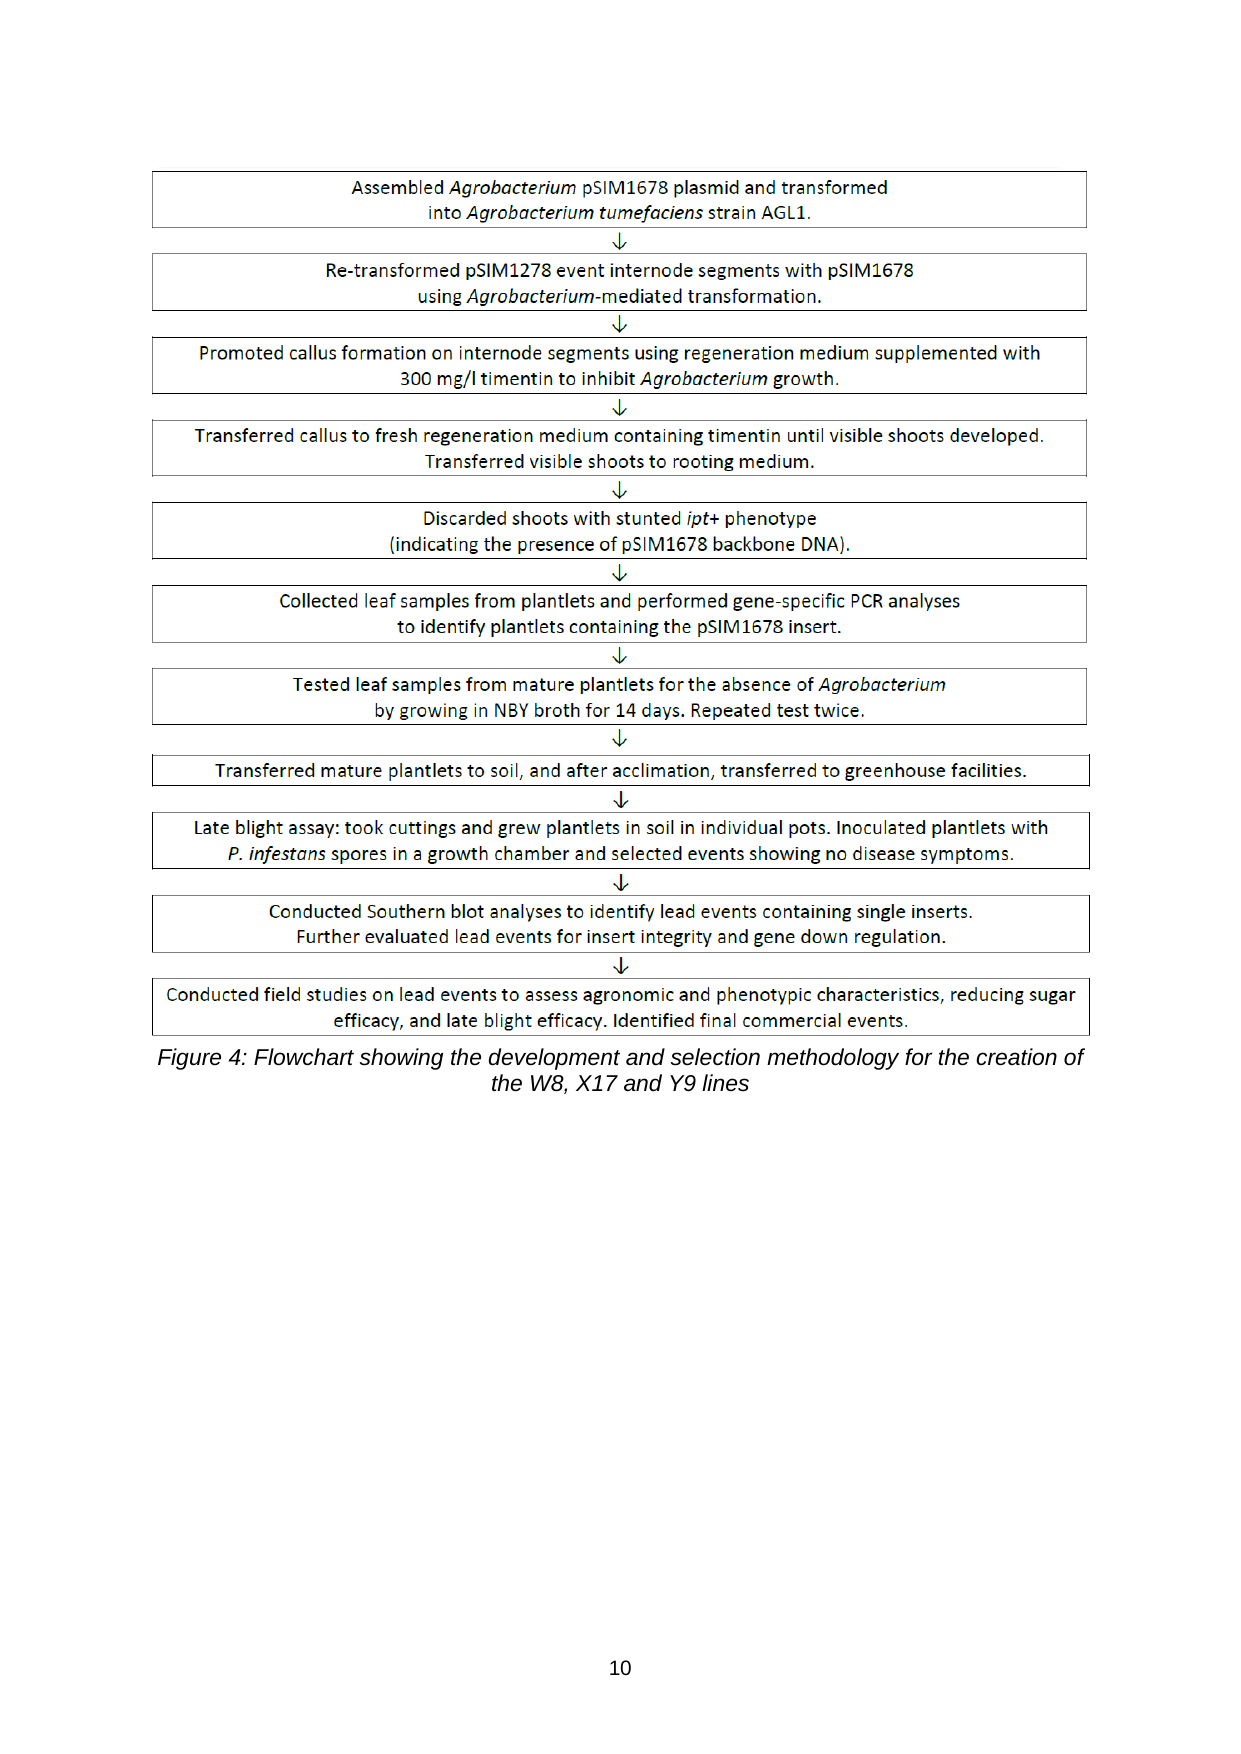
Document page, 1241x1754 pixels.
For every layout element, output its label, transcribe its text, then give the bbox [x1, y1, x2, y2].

picture [148, 167, 1091, 749]
picture [148, 750, 1093, 1041]
text Figure 4: Flowchart showing the development and selection methodology for the creation of the W8, X17 and Y9 lines [148, 1044, 1092, 1096]
